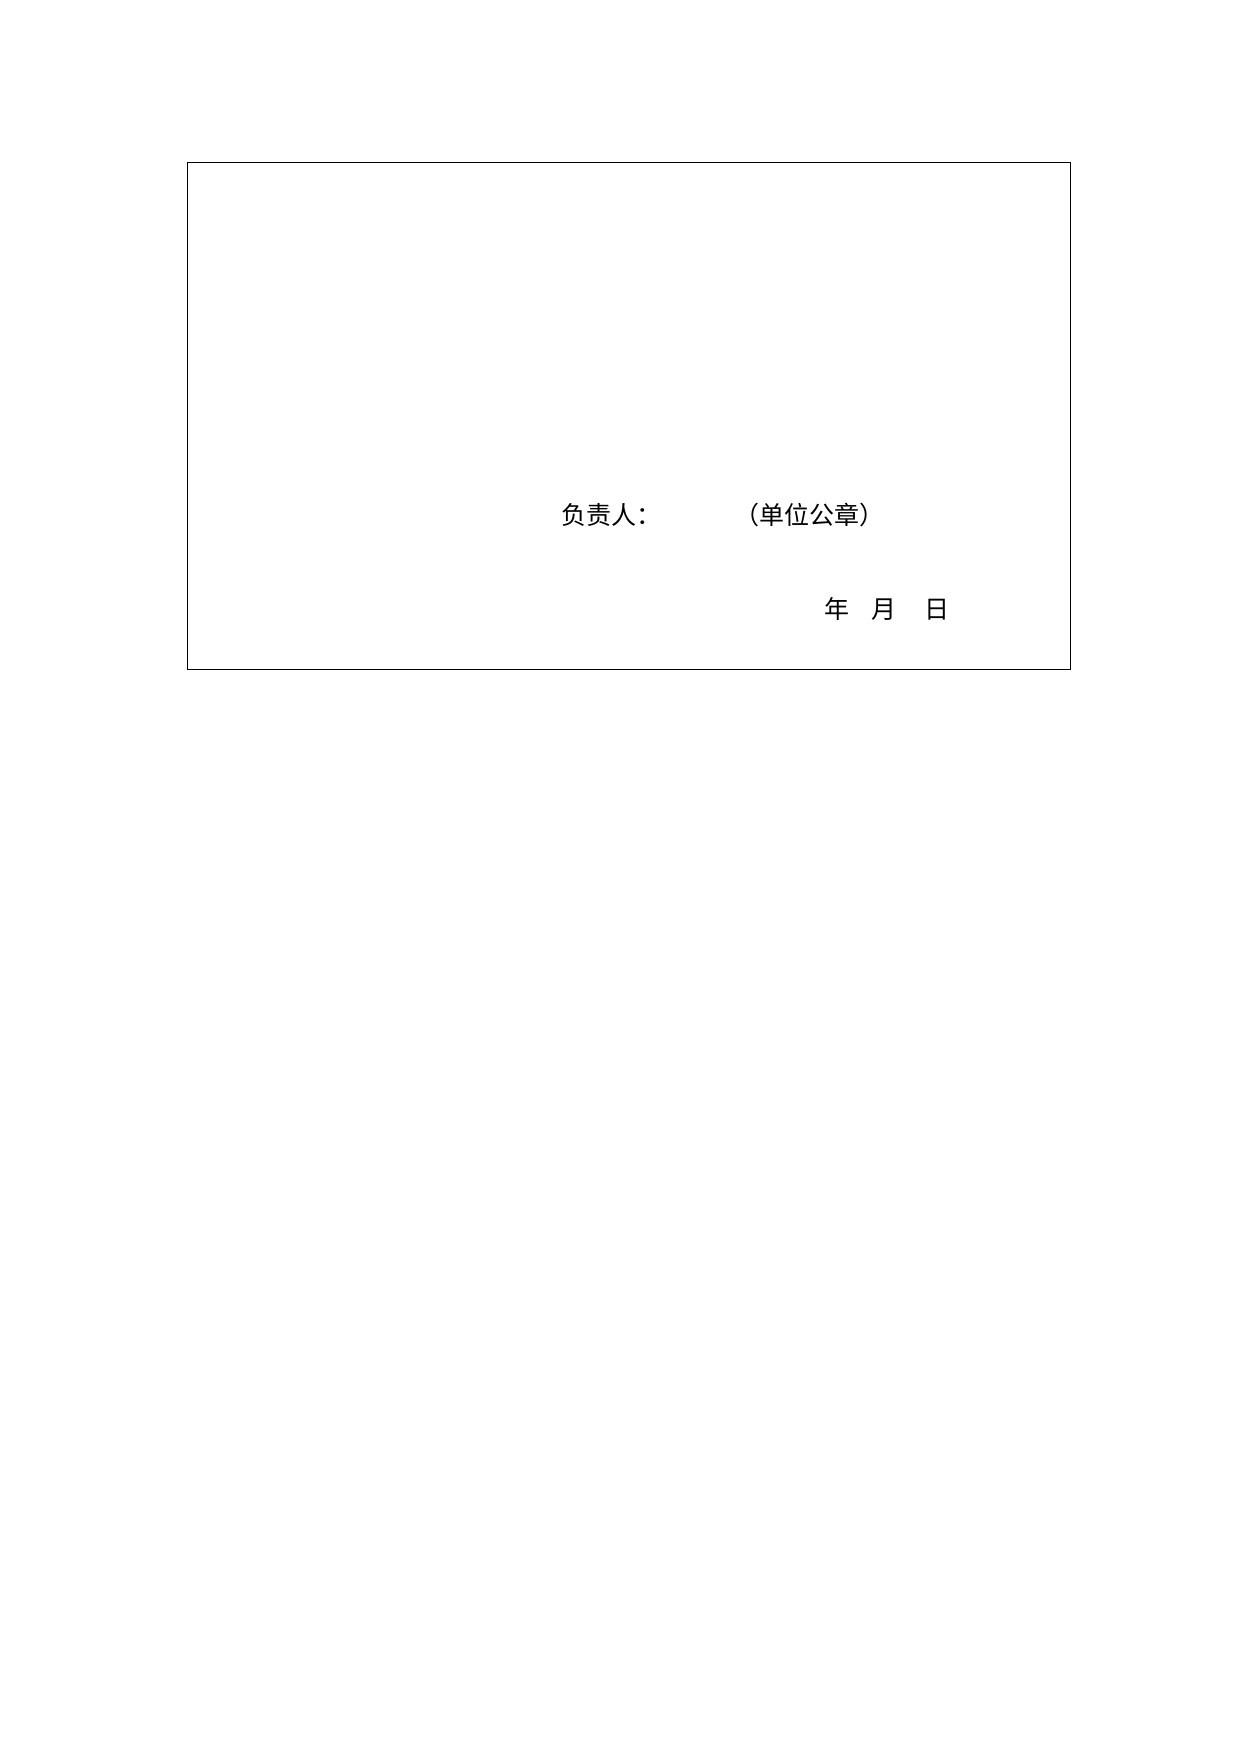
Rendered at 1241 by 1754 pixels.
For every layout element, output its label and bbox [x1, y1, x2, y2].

table_cell [188, 163, 1070, 669]
